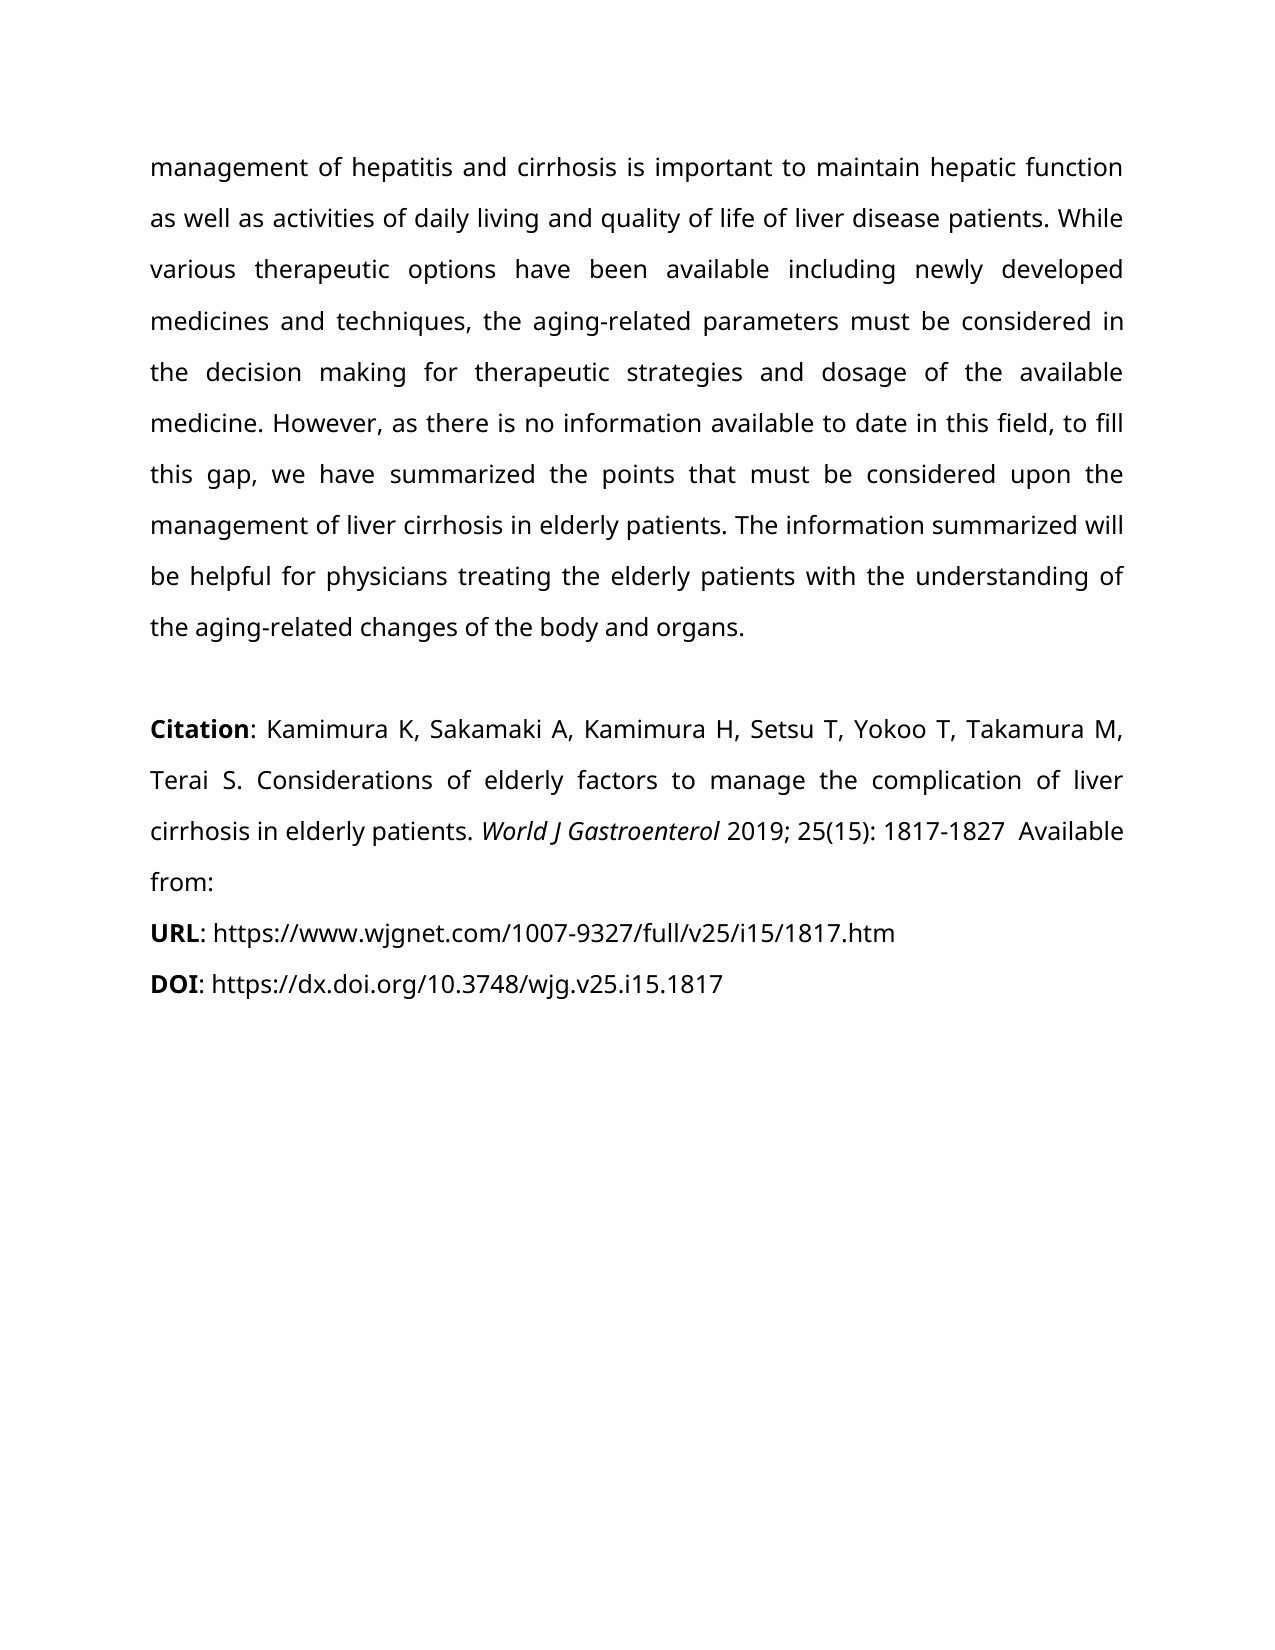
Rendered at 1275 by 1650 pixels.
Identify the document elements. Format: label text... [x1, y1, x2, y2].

text DOI: https://dx.doi.org/10.3748/wjg.v25.i15.1817 [150, 967, 1125, 1001]
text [150, 150, 1125, 643]
text URL: https://www.wjgnet.com/1007-9327/full/v25/i15/1817.htm [150, 916, 1125, 950]
text Citation: Kamimura K, Sakamaki A, Kamimura H, Setsu T, Yokoo T, Takamura M, Terai S. Considerations of elderly factors to manage the complication of liver cirrhosis in elderly patients. World J Gastroenterol 2019; 25(15): 1817-1827 Available from: [150, 711, 1125, 899]
